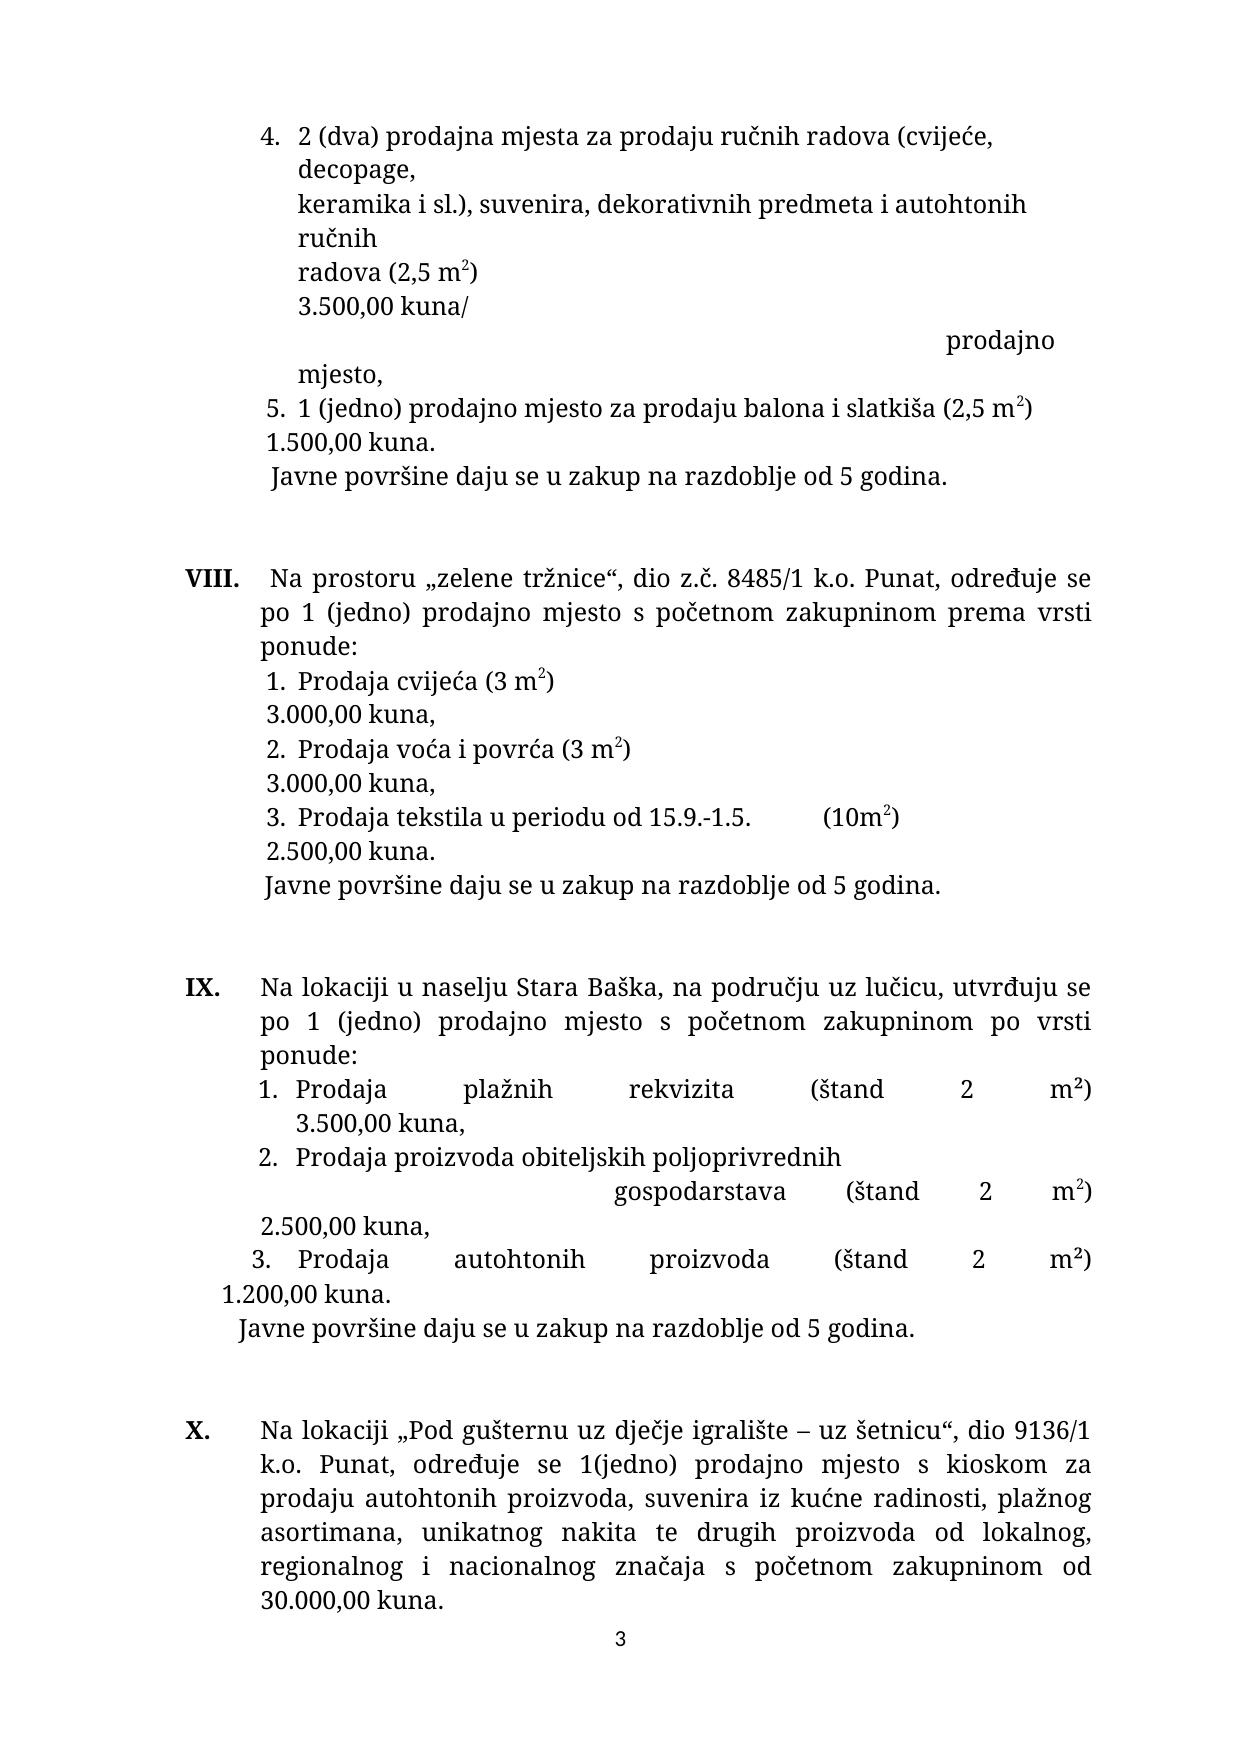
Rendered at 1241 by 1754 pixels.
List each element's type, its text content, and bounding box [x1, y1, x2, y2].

list 1 (jedno) prodajno mjesto za prodaju balona i slatkiša (2,5 m2) 1.500,00 kuna. [266, 391, 1093, 459]
list Prodaja plažnih rekvizita (štand 2 m²) 3.500,00 kuna, [258, 1072, 1093, 1140]
list 2 (dva) prodajna mjesta za prodaju ručnih radova (cvijeće, decopage, [260, 118, 1093, 186]
text Javne površine daju se u zakup na razdoblje od 5 godina. [148, 459, 1093, 493]
text keramika i sl.), suvenira, dekorativnih predmeta i autohtonih ručnih [298, 186, 1093, 254]
list Prodaja voća i povrća (3 m2) 3.000,00 kuna, [266, 731, 1093, 799]
text Javne površine daju se u zakup na razdoblje od 5 godina. [148, 1310, 1093, 1344]
list Na lokaciji u naselju Stara Baška, na području uz lučicu, utvrđuju se po 1 (jedno) prodajno mjesto s početnom zakupninom po vrsti ponude: [185, 970, 1093, 1072]
list Na lokaciji „Pod gušternu uz dječje igralište – uz šetnicu“, dio 9136/1 k.o. Punat, određuje se 1(jedno) prodajno mjesto s kioskom za prodaju autohtonih proizvoda, suvenira iz kućne radinosti, plažnog asortimana, unikatnog nakita te drugih proizvoda od lokalnog, regionalnog i nacionalnog značaja s početnom zakupninom od 30.000,00 kuna. [185, 1412, 1093, 1617]
list Prodaja cvijeća (3 m2) 3.000,00 kuna, [266, 663, 1093, 731]
list Na prostoru „zelene tržnice“, dio z.č. 8485/1 k.o. Punat, određuje se po 1 (jedno) prodajno mjesto s početnom zakupninom prema vrsti ponude: [185, 561, 1093, 663]
list Prodaja proizvoda obiteljskih poljoprivrednih [258, 1140, 1093, 1174]
text Javne površine daju se u zakup na razdoblje od 5 godina. [148, 867, 1093, 902]
text gospodarstava (štand 2 m2) 2.500,00 kuna, [260, 1174, 1093, 1242]
text radova (2,5 m2) 3.500,00 kuna/ [298, 254, 1093, 322]
text prodajno mjesto, [298, 322, 1093, 391]
list Prodaja autohtonih proizvoda (štand 2 m²) 1.200,00 kuna. [221, 1242, 1093, 1310]
list Prodaja tekstila u periodu od 15.9.-1.5. (10m2) 2.500,00 kuna. [266, 799, 1093, 867]
